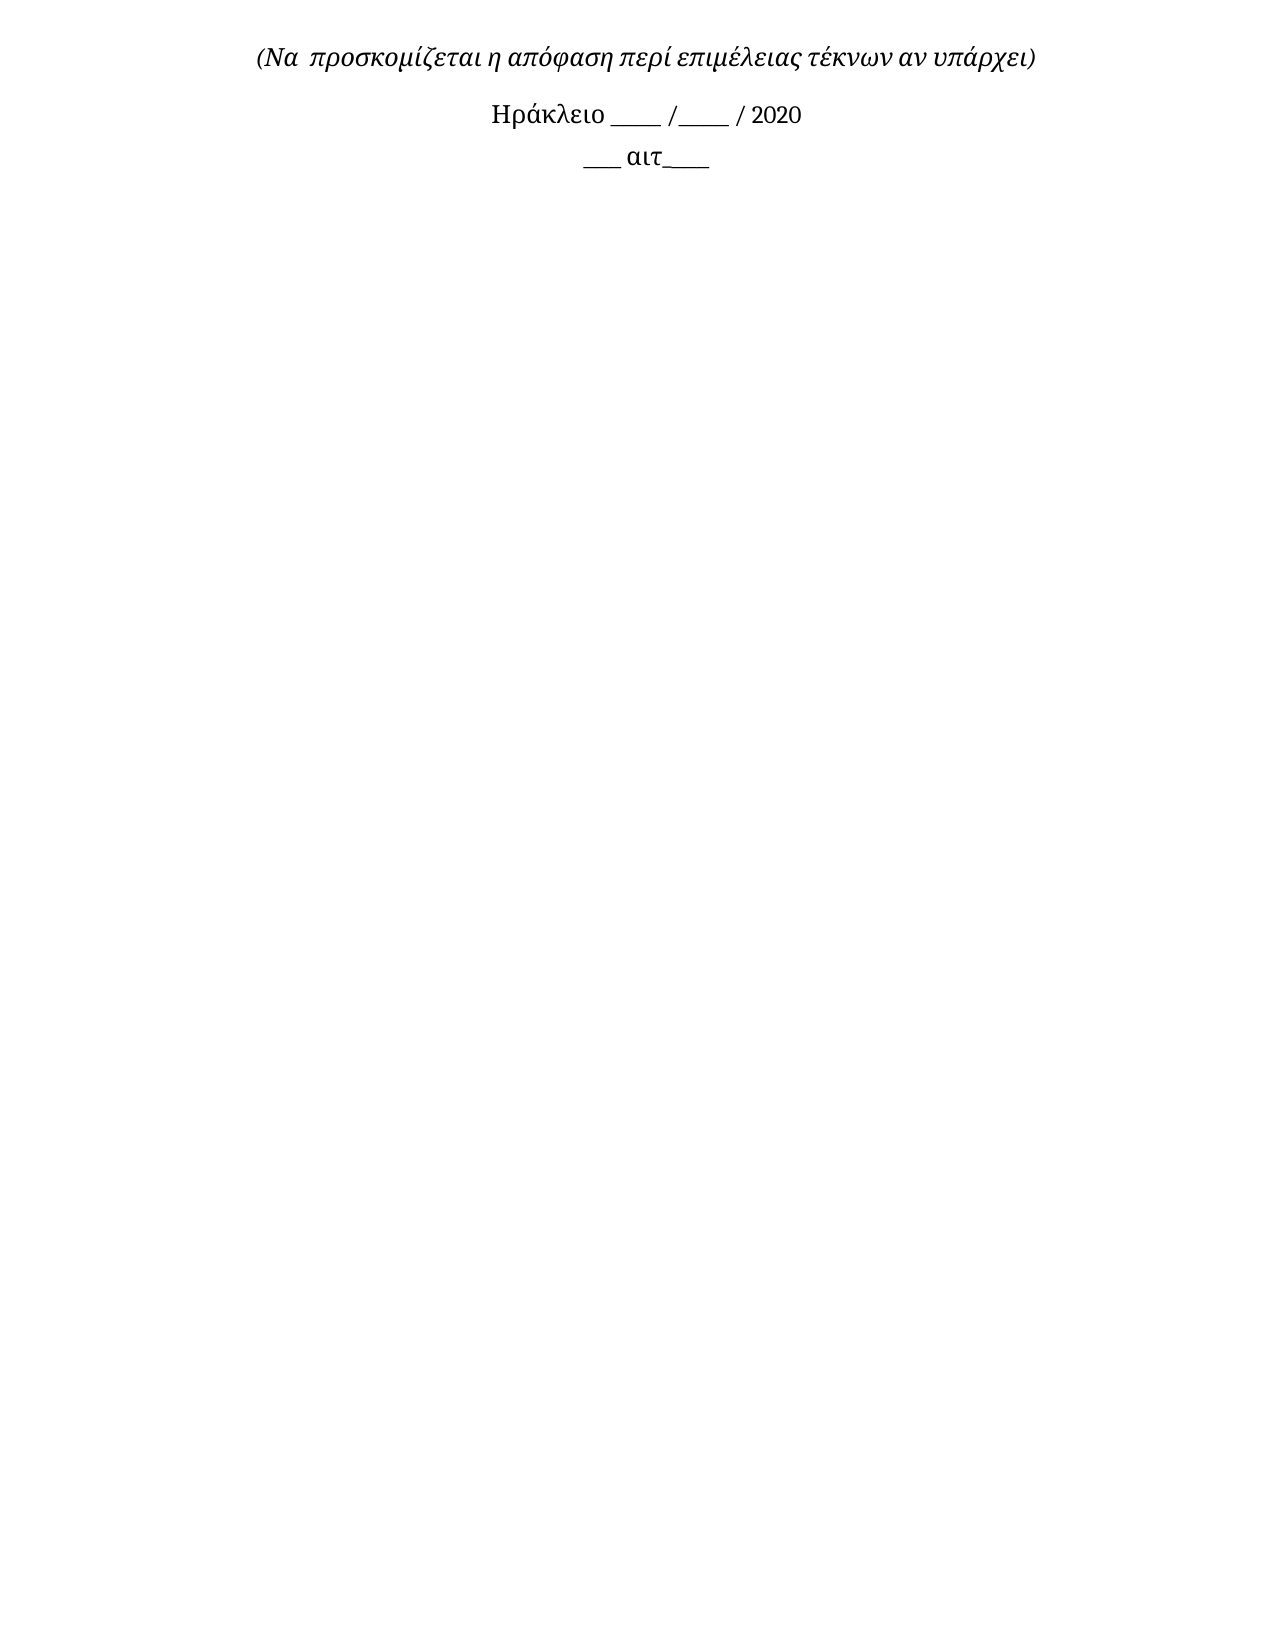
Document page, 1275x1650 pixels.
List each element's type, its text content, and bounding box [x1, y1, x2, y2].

text Ηράκλειο ____ /____ / 2020 [81, 100, 1211, 129]
text (Να προσκομίζεται η απόφαση περί επιμέλειας τέκνων αν υπάρχει) [81, 44, 1211, 73]
text ___ αιτ____ [81, 142, 1211, 172]
